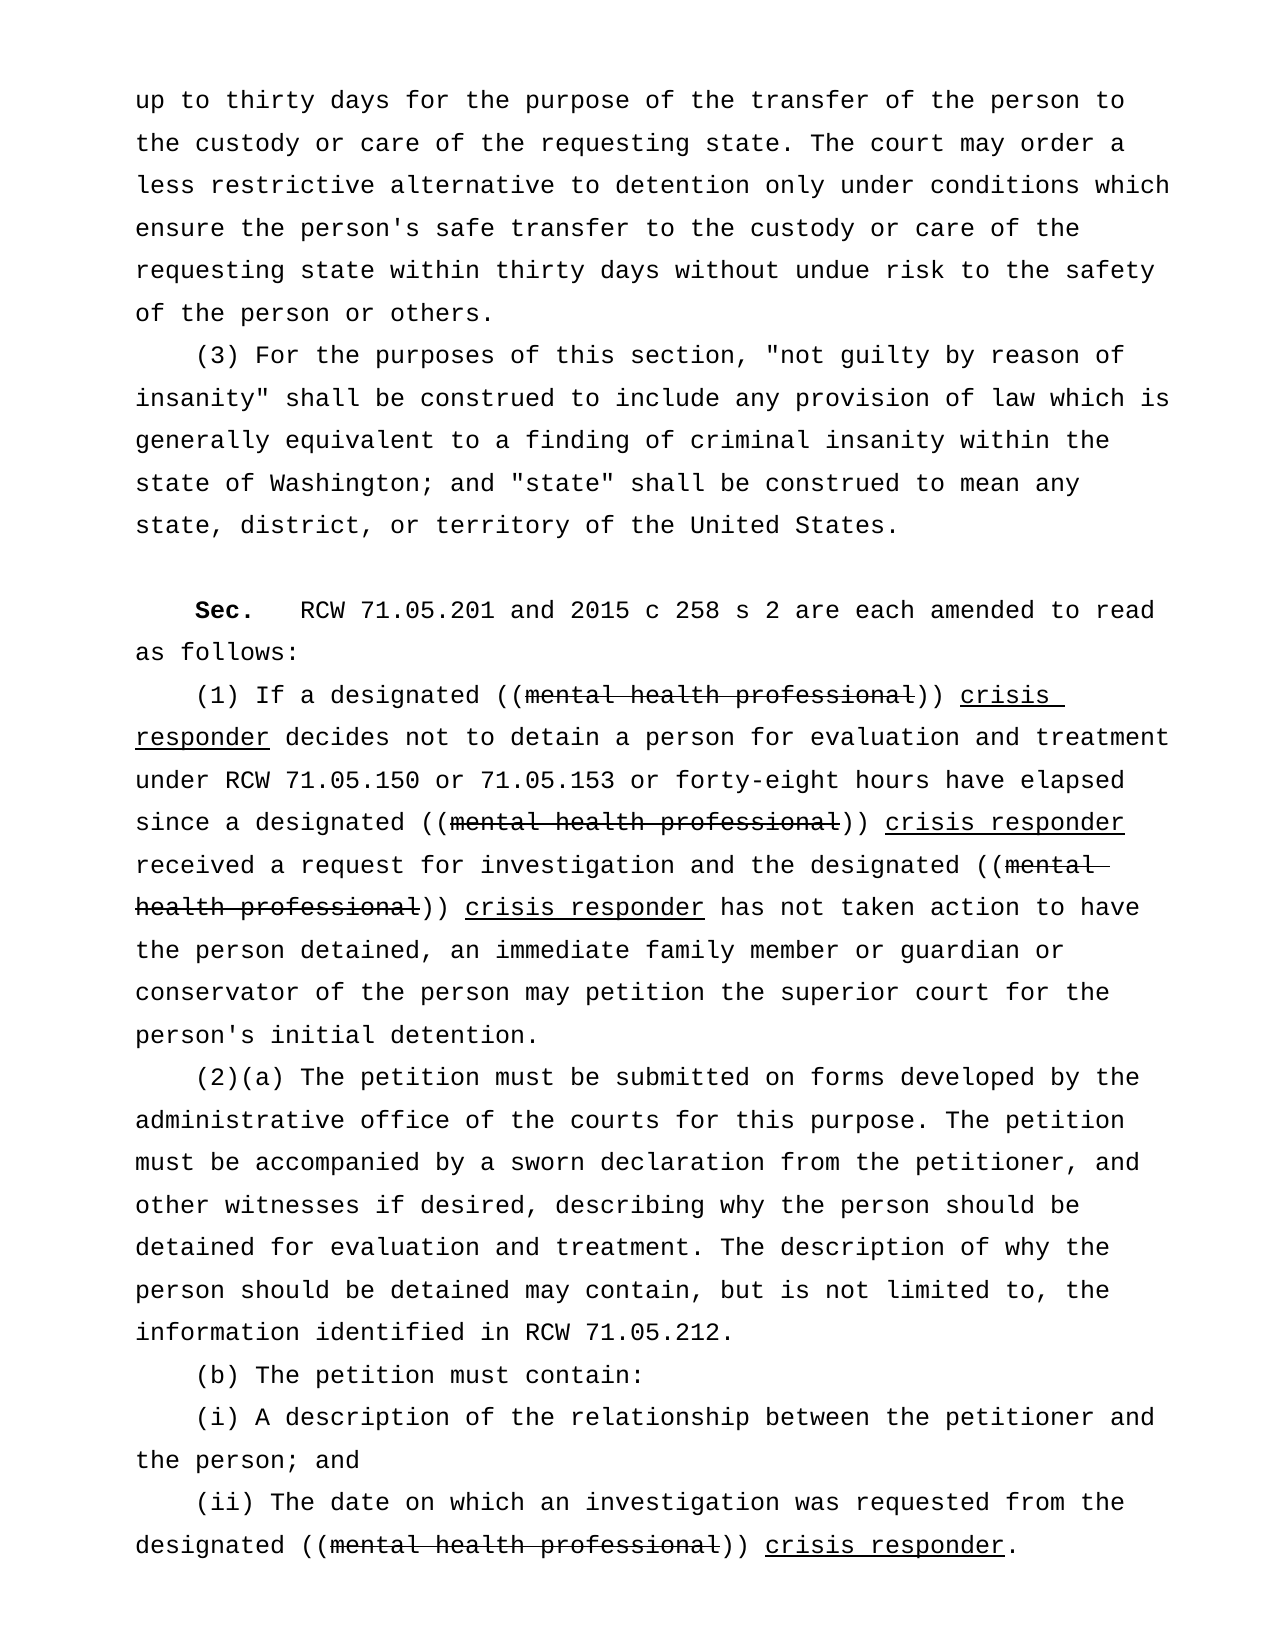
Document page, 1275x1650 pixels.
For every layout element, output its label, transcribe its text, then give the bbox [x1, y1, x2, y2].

text Sec. RCW 71.05.201 and 2015 c 258 s 2 are each amended to read as follows: [135, 584, 1170, 669]
text (1) If a designated ((mental health professional)) crisis responder decides not to detain a person for evaluation and treatment under RCW 71.05.150 or 71.05.153 or forty-eight hours have elapsed since a designated ((mental health professional)) crisis responder received a request for investigation and the designated ((mental health professional)) crisis responder has not taken action to have the person detained, an immediate family member or guardian or conservator of the person may petition the superior court for the person's initial detention. [135, 669, 1170, 1052]
text (2)(a) The petition must be submitted on forms developed by the administrative office of the courts for this purpose. The petition must be accompanied by a sworn declaration from the petitioner, and other witnesses if desired, describing why the person should be detained for evaluation and treatment. The description of why the person should be detained may contain, but is not limited to, the information identified in RCW 71.05.212. [135, 1052, 1170, 1349]
text (i) A description of the relationship between the petitioner and the person; and [135, 1392, 1170, 1477]
text (3) For the purposes of this section, "not guilty by reason of insanity" shall be construed to include any provision of law which is generally equivalent to a finding of criminal insanity within the state of Washington; and "state" shall be construed to mean any state, district, or territory of the United States. [135, 330, 1170, 542]
text (b) The petition must contain: [135, 1349, 1170, 1392]
text (ii) The date on which an investigation was requested from the designated ((mental health professional)) crisis responder. [135, 1477, 1170, 1562]
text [135, 75, 1170, 330]
